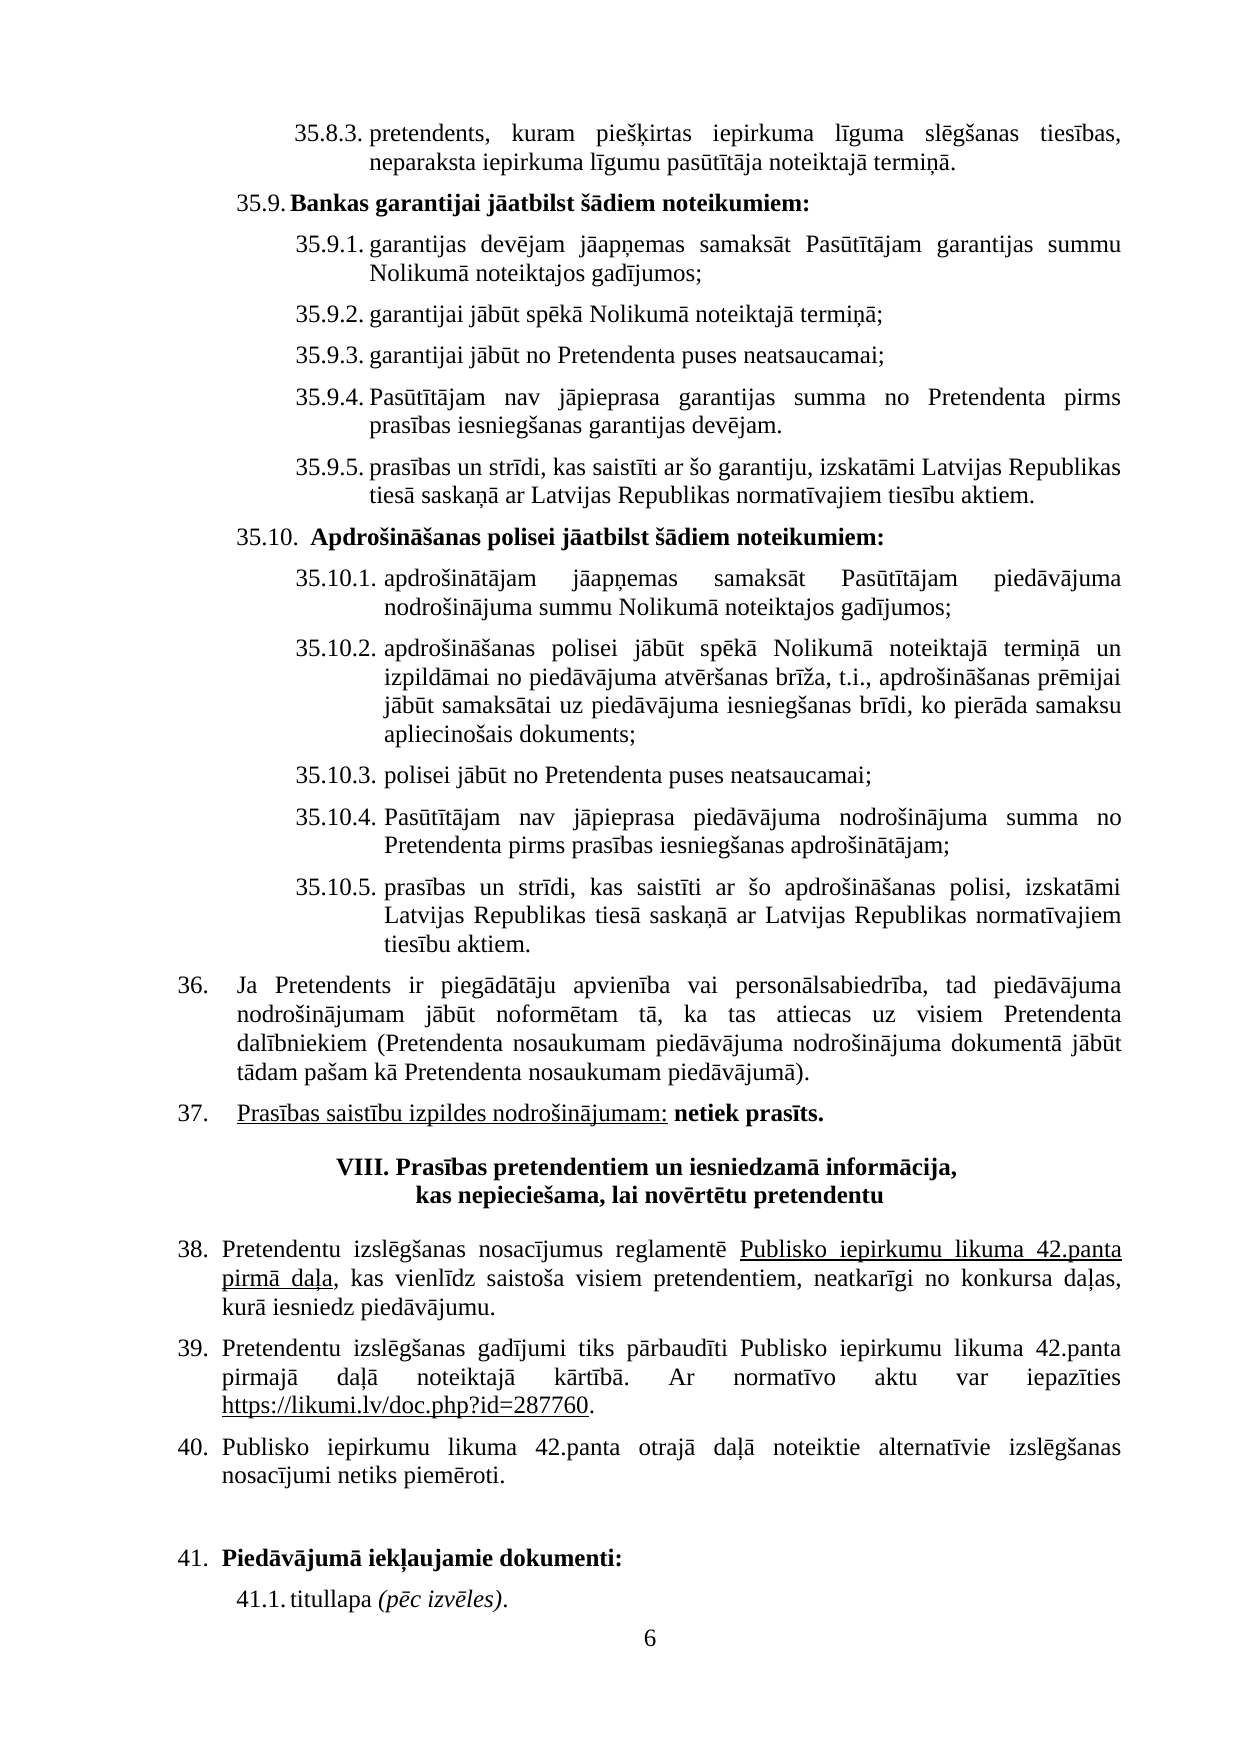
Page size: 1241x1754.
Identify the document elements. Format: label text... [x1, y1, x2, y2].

list Apdrošināšanas polisei jāatbilst šādiem noteikumiem: [236, 522, 1122, 551]
text VIII. Prasības pretendentiem un iesniedzamā informācija, kas nepieciešama, lai novērtētu pretendentu [177, 1152, 1122, 1209]
list apdrošinātājam jāapņemas samaksāt Pasūtītājam piedāvājuma nodrošinājuma summu Nolikumā noteiktajos gadījumos; [295, 563, 1122, 621]
list Ja Pretendents ir piegādātāju apvienība vai personālsabiedrība, tad piedāvājuma nodrošinājumam jābūt noformētam tā, ka tas attiecas uz visiem Pretendenta dalībniekiem (Pretendenta nosaukumam piedāvājuma nodrošinājuma dokumentā jābūt tādam pašam kā Pretendenta nosaukumam piedāvājumā). [177, 971, 1122, 1086]
list pretendents, kuram piešķirtas iepirkuma līguma slēgšanas tiesības, neparaksta iepirkuma līgumu pasūtītāja noteiktajā termiņā. [294, 118, 1122, 176]
list Piedāvājumā iekļaujamie dokumenti: [177, 1543, 1122, 1572]
list polisei jābūt no Pretendenta puses neatsaucamai; [295, 761, 1122, 789]
list apdrošināšanas polisei jābūt spēkā Nolikumā noteiktajā termiņā un izpildāmai no piedāvājuma atvēršanas brīža, t.i., apdrošināšanas prēmijai jābūt samaksātai uz piedāvājuma iesniegšanas brīdi, ko pierāda samaksu apliecinošais dokuments; [295, 633, 1122, 748]
list Prasības saistību izpildes nodrošinājumam: netiek prasīts. [177, 1098, 1122, 1127]
list garantijas devējam jāapņemas samaksāt Pasūtītājam garantijas summu Nolikumā noteiktajos gadījumos; [295, 229, 1122, 287]
list Pasūtītājam nav jāpieprasa garantijas summa no Pretendenta pirms prasības iesniegšanas garantijas devējam. [295, 382, 1122, 439]
list Bankas garantijai jāatbilst šādiem noteikumiem: [236, 188, 1122, 217]
list Pasūtītājam nav jāpieprasa piedāvājuma nodrošinājuma summa no Pretendenta pirms prasības iesniegšanas apdrošinātājam; [295, 802, 1122, 859]
list Pretendentu izslēgšanas nosacījumus reglamentē Publisko iepirkumu likuma 42.panta pirmā daļa, kas vienlīdz saistoša visiem pretendentiem, neatkarīgi no konkursa daļas, kurā iesniedz piedāvājumu. [177, 1234, 1122, 1321]
list Pretendentu izslēgšanas gadījumi tiks pārbaudīti Publisko iepirkumu likuma 42.panta pirmajā daļā noteiktajā kārtībā. Ar normatīvo aktu var iepazīties https://likumi.lv/doc.php?id=287760. [177, 1333, 1122, 1419]
list garantijai jābūt no Pretendenta puses neatsaucamai; [295, 341, 1122, 369]
list titullapa (pēc izvēles). [236, 1584, 1122, 1613]
list garantijai jābūt spēkā Nolikumā noteiktajā termiņā; [295, 299, 1122, 328]
list prasības un strīdi, kas saistīti ar šo apdrošināšanas polisi, izskatāmi Latvijas Republikas tiesā saskaņā ar Latvijas Republikas normatīvajiem tiesību aktiem. [295, 872, 1122, 958]
list Publisko iepirkumu likuma 42.panta otrajā daļā noteiktie alternatīvie izslēgšanas nosacījumi netiks piemēroti. [177, 1432, 1122, 1489]
list prasības un strīdi, kas saistīti ar šo garantiju, izskatāmi Latvijas Republikas tiesā saskaņā ar Latvijas Republikas normatīvajiem tiesību aktiem. [295, 452, 1122, 509]
